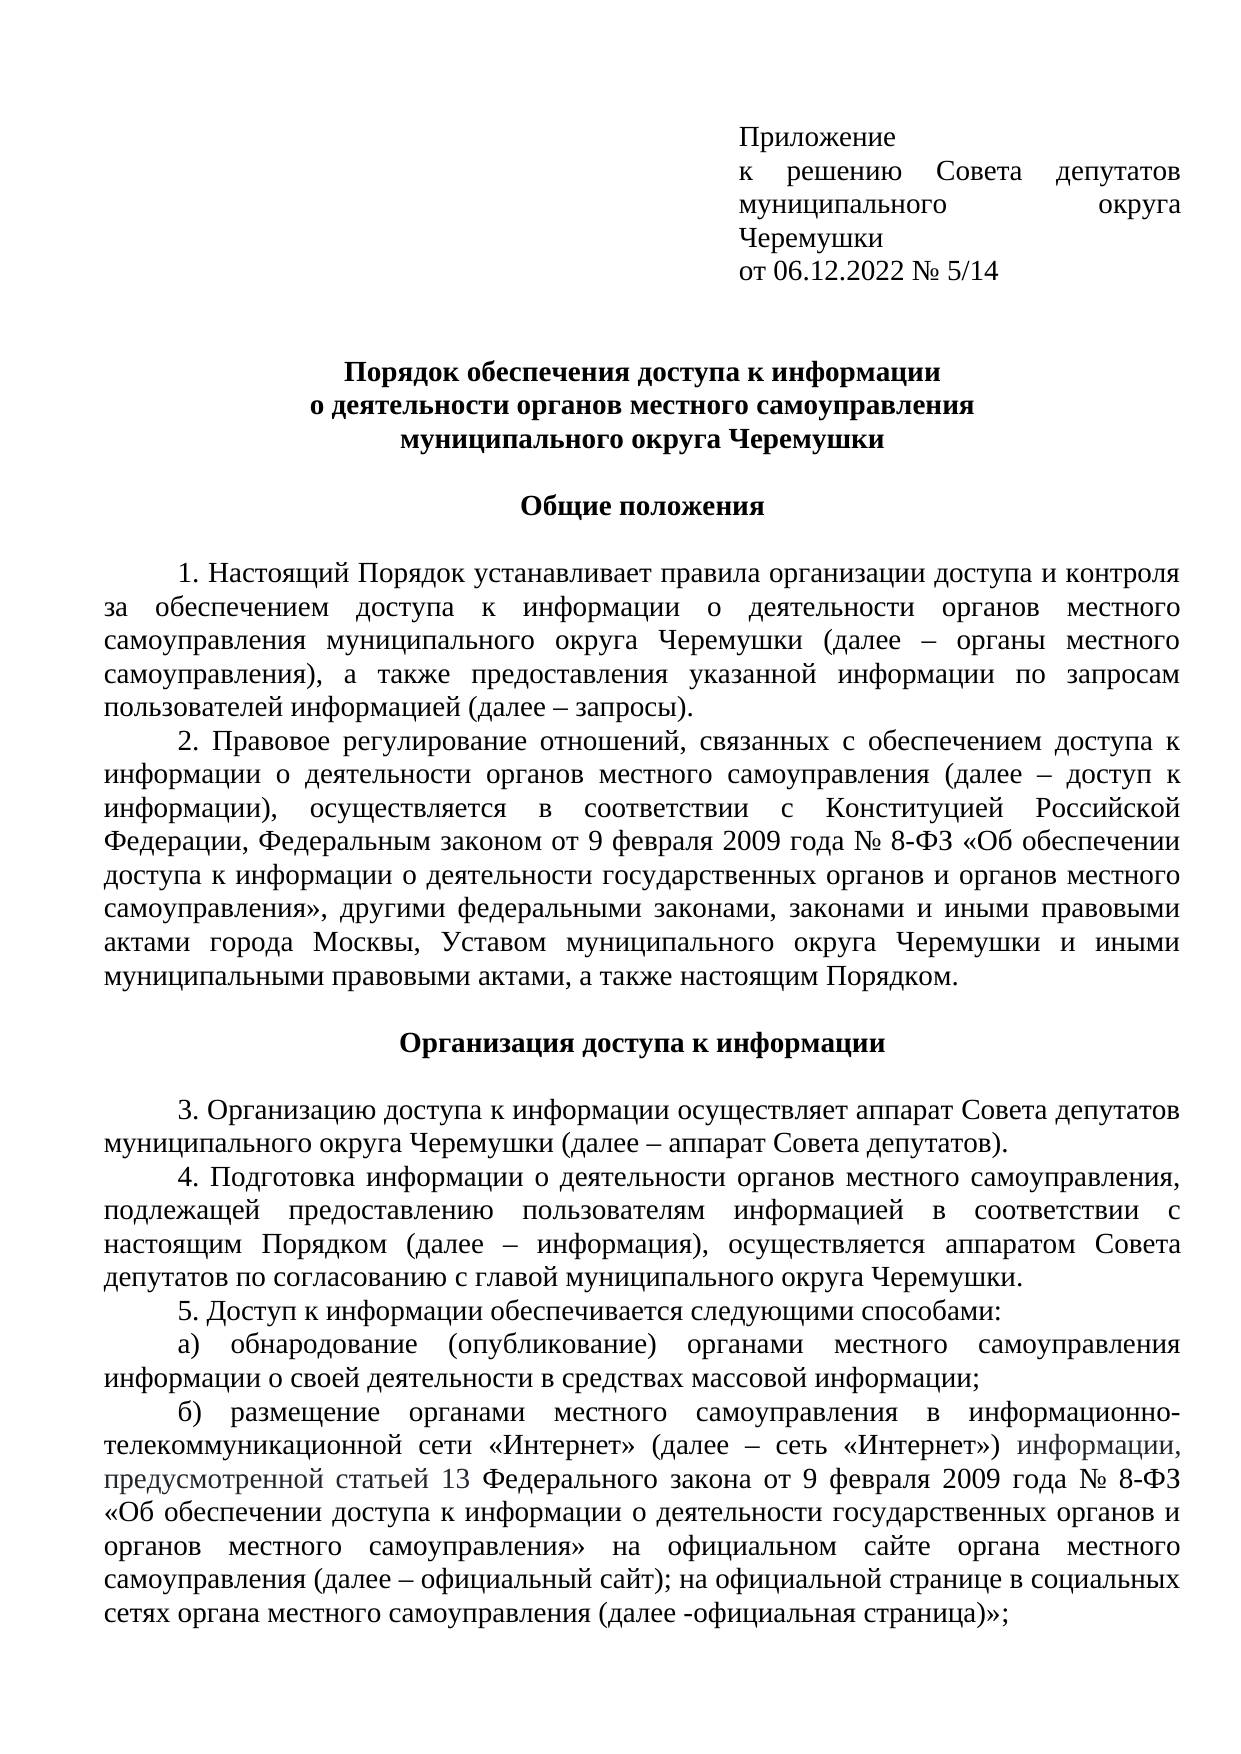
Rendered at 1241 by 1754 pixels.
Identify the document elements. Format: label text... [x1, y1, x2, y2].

text Организация доступа к информации [103, 1025, 1181, 1058]
text Порядок обеспечения доступа к информации [103, 354, 1181, 387]
text 3. Организацию доступа к информации осуществляет аппарат Совета депутатов муниципального округа Черемушки (далее – аппарат Совета депутатов). [103, 1092, 1181, 1159]
text о деятельности органов местного самоуправления [103, 387, 1181, 421]
text 1. Настоящий Порядок устанавливает правила организации доступа и контроля за обеспечением доступа к информации о деятельности органов местного самоуправления муниципального округа Черемушки (далее – органы местного самоуправления), а также предоставления указанной информации по запросам пользователей информацией (далее – запросы). [103, 555, 1181, 723]
text муниципального округа Черемушки [103, 421, 1181, 454]
text а) обнародование (опубликование) органами местного самоуправления информации о своей деятельности в средствах массовой информации; [103, 1327, 1181, 1394]
text к решению Совета депутатов муниципального округа Черемушки [738, 153, 1181, 253]
text Приложение [738, 119, 1181, 153]
text б) размещение органами местного самоуправления в информационно-телекоммуникационной сети «Интернет» (далее – сеть «Интернет») информации, предусмотренной статьей 13 Федерального закона от 9 февраля 2009 года № 8-ФЗ «Об обеспечении доступа к информации о деятельности государственных органов и органов местного самоуправления» на официальном сайте органа местного самоуправления (далее – официальный сайт); на официальной странице в социальных сетях органа местного самоуправления (далее -официальная страница)»; [103, 1394, 1181, 1628]
text Общие положения [103, 488, 1181, 522]
text 5. Доступ к информации обеспечивается следующими способами: [103, 1293, 1181, 1327]
text 4. Подготовка информации о деятельности органов местного самоуправления, подлежащей предоставлению пользователям информацией в соответствии с настоящим Порядком (далее – информация), осуществляется аппаратом Совета депутатов по согласованию с главой муниципального округа Черемушки. [103, 1159, 1181, 1293]
text от 06.12.2022 № 5/14 [738, 253, 1181, 287]
text 2. Правовое регулирование отношений, связанных с обеспечением доступа к информации о деятельности органов местного самоуправления (далее – доступ к информации), осуществляется в соответствии с Конституцией Российской Федерации, Федеральным законом от 9 февраля 2009 года № 8-ФЗ «Об обеспечении доступа к информации о деятельности государственных органов и органов местного самоуправления», другими федеральными законами, законами и иными правовыми актами города Москвы, Уставом муниципального округа Черемушки и иными муниципальными правовыми актами, а также настоящим Порядком. [103, 723, 1181, 991]
